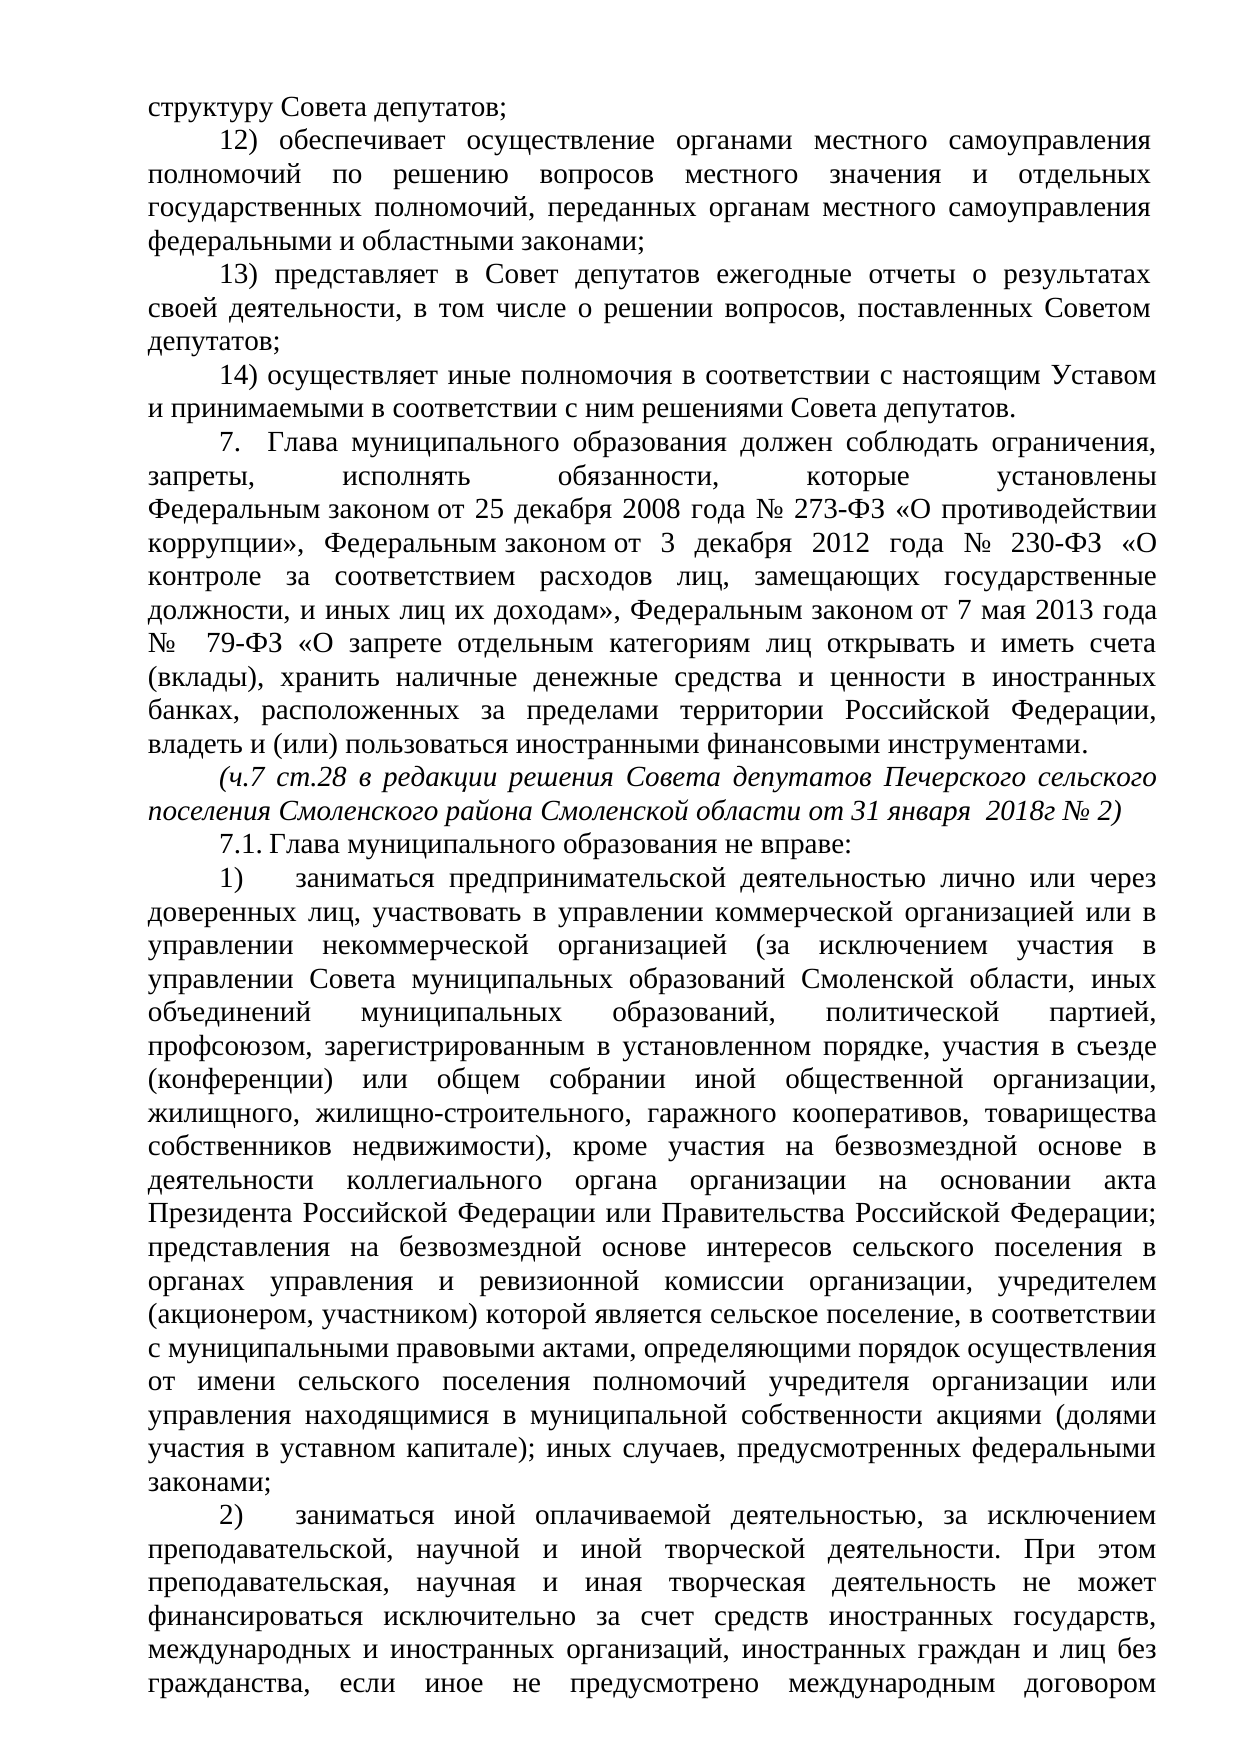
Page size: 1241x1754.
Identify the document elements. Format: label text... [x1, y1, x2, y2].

text 1) заниматься предпринимательской деятельностью лично или через доверенных лиц, участвовать в управлении коммерческой организацией или в управлении некоммерческой организацией (за исключением участия в управлении Совета муниципальных образований Смоленской области, иных объединений муниципальных образований, политической партией, профсоюзом, зарегистрированным в установленном порядке, участия в съезде (конференции) или общем собрании иной общественной организации, жилищного, жилищно-строительного, гаражного кооперативов, товарищества собственников недвижимости), кроме участия на безвозмездной основе в деятельности коллегиального органа организации на основании акта Президента Российской Федерации или Правительства Российской Федерации; представления на безвозмездной основе интересов сельского поселения в органах управления и ревизионной комиссии организации, учредителем (акционером, участником) которой является сельское поселение, в соответствии с муниципальными правовыми актами, определяющими порядок осуществления от имени сельского поселения полномочий учредителя организации или управления находящимися в муниципальной собственности акциями (долями участия в уставном капитале); иных случаев, предусмотренных федеральными законами; [148, 860, 1157, 1497]
text 13) представляет в Совет депутатов ежегодные отчеты о результатах своей деятельности, в том числе о решении вопросов, поставленных Советом депутатов; [148, 256, 1152, 357]
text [148, 89, 1152, 122]
text (ч.7 ст.28 в редакции решения Совета депутатов Печерского сельского поселения Смоленского района Смоленской области от 31 января 2018г № 2) [148, 759, 1157, 827]
text 12) обеспечивает осуществление органами местного самоуправления полномочий по решению вопросов местного значения и отдельных государственных полномочий, переданных органам местного самоуправления федеральными и областными законами; [148, 122, 1152, 256]
text 7. Глава муниципального образования должен соблюдать ограничения, запреты, исполнять обязанности, которые установлены Федеральным законом от 25 декабря 2008 года № 273-ФЗ «О противодействии коррупции», Федеральным законом от 3 декабря 2012 года № 230-ФЗ «О контроле за соответствием расходов лиц, замещающих государственные должности, и иных лиц их доходам», Федеральным законом от 7 мая 2013 года № 79-ФЗ «О запрете отдельным категориям лиц открывать и иметь счета (вклады), хранить наличные денежные средства и ценности в иностранных банках, расположенных за пределами территории Российской Федерации, владеть и (или) пользоваться иностранными финансовыми инструментами. [148, 424, 1157, 759]
text 7.1. Глава муниципального образования не вправе: [148, 827, 1157, 860]
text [148, 1497, 1157, 1699]
text 14) осуществляет иные полномочия в соответствии с настоящим Уставом и принимаемыми в соответствии с ним решениями Совета депутатов. [148, 357, 1157, 424]
